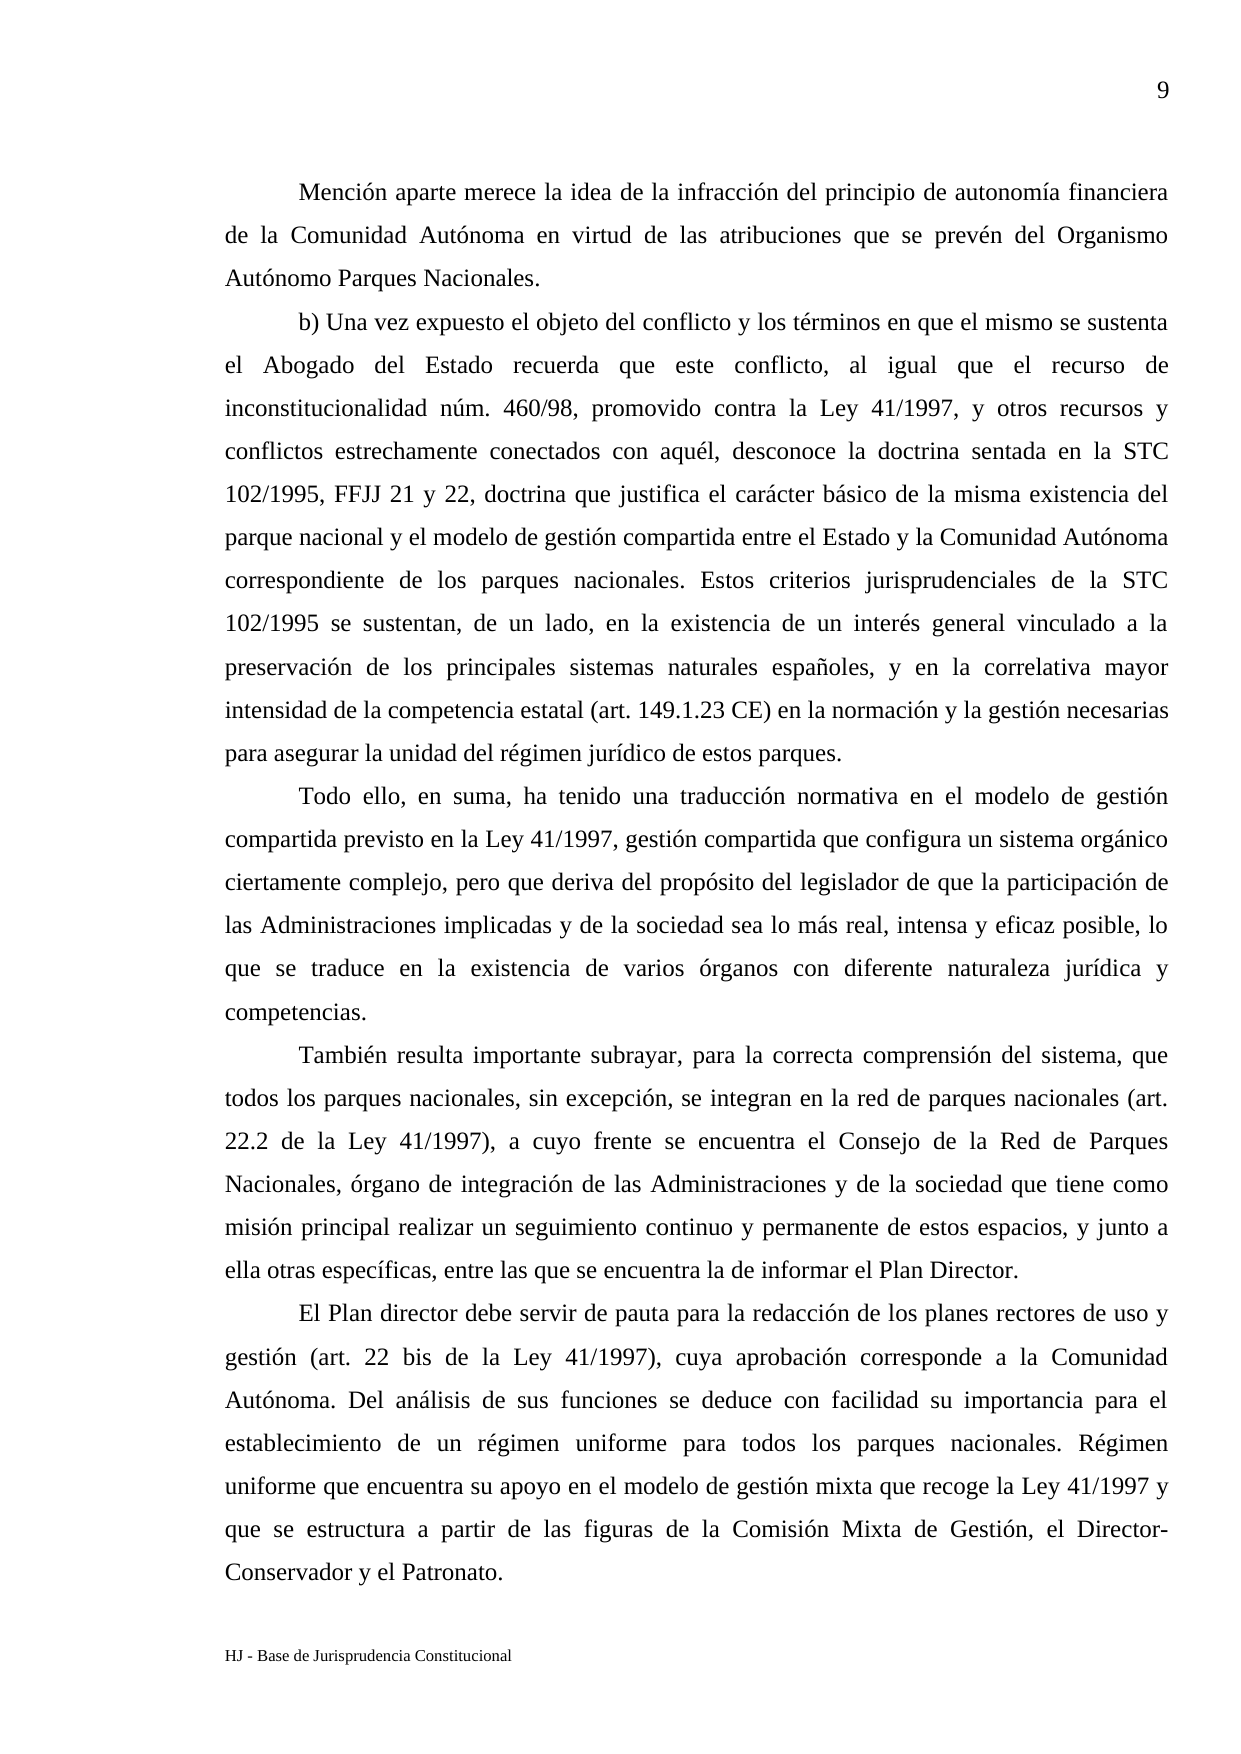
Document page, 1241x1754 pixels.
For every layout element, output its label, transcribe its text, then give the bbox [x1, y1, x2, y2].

text b) Una vez expuesto el objeto del conflicto y los términos en que el mismo se sustenta el Abogado del Estado recuerda que este conflicto, al igual que el recurso de inconstitucionalidad núm. 460/98, promovido contra la Ley 41/1997, y otros recursos y conflictos estrechamente conectados con aquél, desconoce la doctrina sentada en la STC 102/1995, FFJJ 21 y 22, doctrina que justifica el carácter básico de la misma existencia del parque nacional y el modelo de gestión compartida entre el Estado y la Comunidad Autónoma correspondiente de los parques nacionales. Estos criterios jurisprudenciales de la STC 102/1995 se sustentan, de un lado, en la existencia de un interés general vinculado a la preservación de los principales sistemas naturales españoles, y en la correlativa mayor intensidad de la competencia estatal (art. 149.1.23 CE) en la normación y la gestión necesarias para asegurar la unidad del régimen jurídico de estos parques. [224, 307, 1169, 767]
text Mención aparte merece la idea de la infracción del principio de autonomía financiera de la Comunidad Autónoma en virtud de las atribuciones que se prevén del Organismo Autónomo Parques Nacionales. [224, 177, 1169, 292]
text Todo ello, en suma, ha tenido una traducción normativa en el modelo de gestión compartida previsto en la Ley 41/1997, gestión compartida que configura un sistema orgánico ciertamente complejo, pero que deriva del propósito del legislador de que la participación de las Administraciones implicadas y de la sociedad sea lo más real, intensa y eficaz posible, lo que se traduce en la existencia de varios órganos con diferente naturaleza jurídica y competencias. [224, 781, 1169, 1025]
text También resulta importante subrayar, para la correcta comprensión del sistema, que todos los parques nacionales, sin excepción, se integran en la red de parques nacionales (art. 22.2 de la Ley 41/1997), a cuyo frente se encuentra el Consejo de la Red de Parques Nacionales, órgano de integración de las Administraciones y de la sociedad que tiene como misión principal realizar un seguimiento continuo y permanente de estos espacios, y junto a ella otras específicas, entre las que se encuentra la de informar el Plan Director. [224, 1040, 1169, 1284]
text El Plan director debe servir de pauta para la redacción de los planes rectores de uso y gestión (art. 22 bis de la Ley 41/1997), cuya aprobación corresponde a la Comunidad Autónoma. Del análisis de sus funciones se deduce con facilidad su importancia para el establecimiento de un régimen uniforme para todos los parques nacionales. Régimen uniforme que encuentra su apoyo en el modelo de gestión mixta que recoge la Ley 41/1997 y que se estructura a partir de las figuras de la Comisión Mixta de Gestión, el Director-Conservador y el Patronato. [224, 1298, 1169, 1586]
